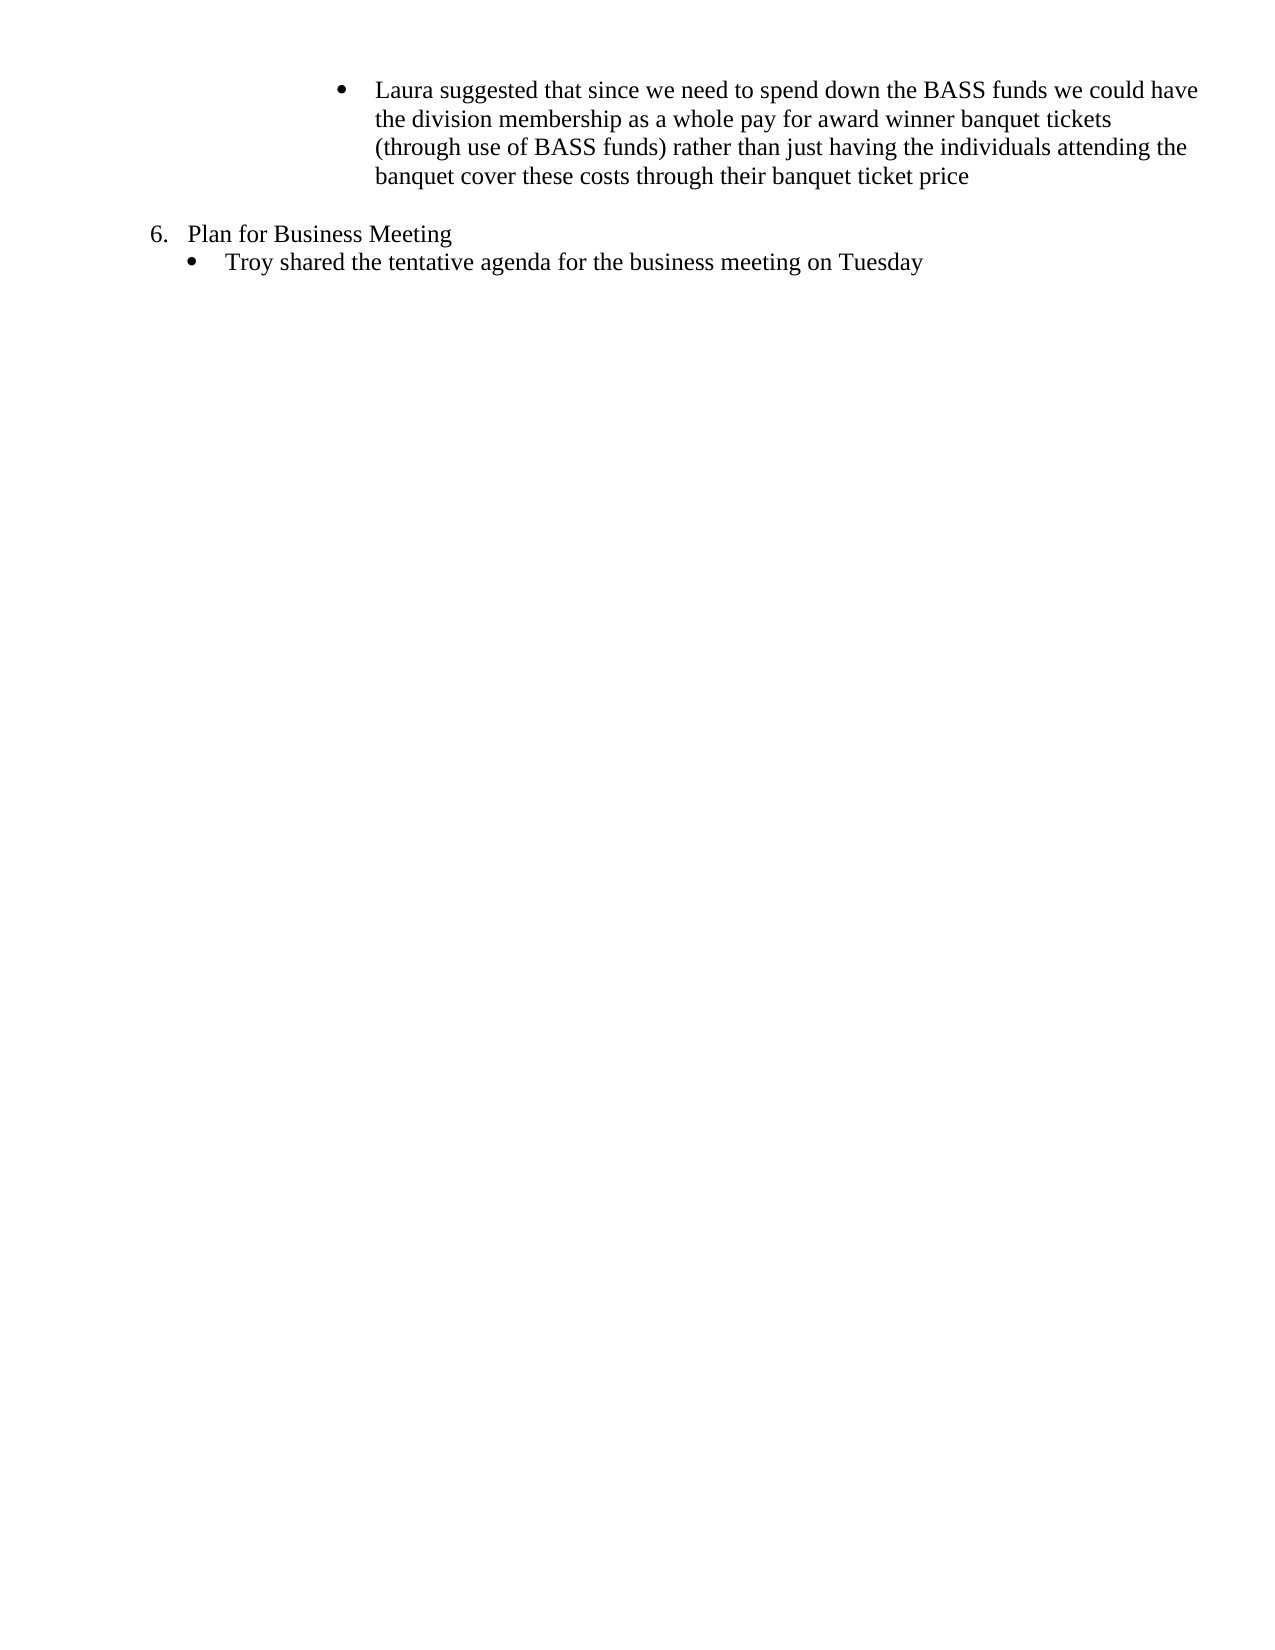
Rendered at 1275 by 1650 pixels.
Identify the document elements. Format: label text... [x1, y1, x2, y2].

list Plan for Business Meeting [150, 219, 1200, 247]
list Laura suggested that since we need to spend down the BASS funds we could have the division membership as a whole pay for award winner banquet tickets (through use of BASS funds) rather than just having the individuals attending the banquet cover these costs through their banquet ticket price [337, 75, 1200, 190]
list Troy shared the tentative agenda for the business meeting on Tuesday [187, 247, 1200, 276]
